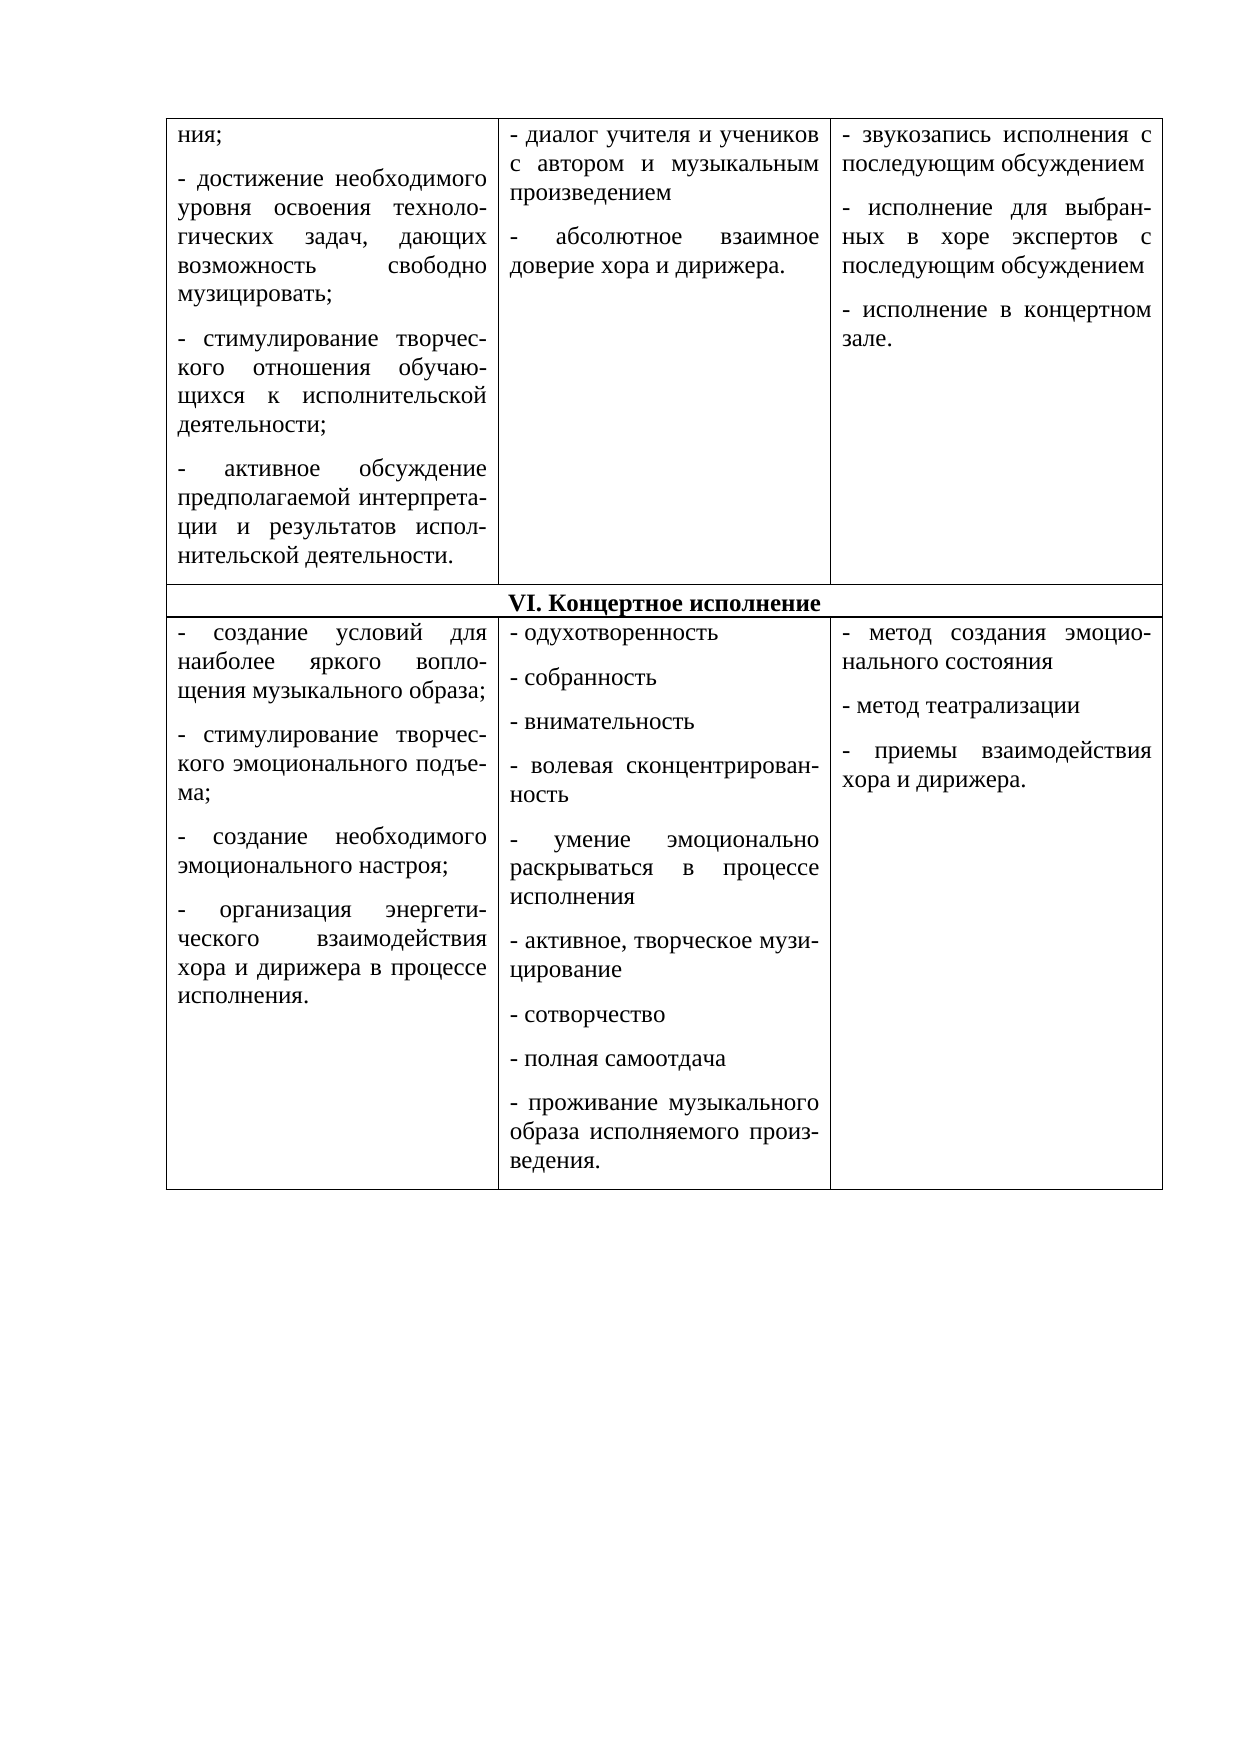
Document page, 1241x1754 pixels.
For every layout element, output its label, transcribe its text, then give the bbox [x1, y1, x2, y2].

table_cell VI. Концертное исполнение [167, 585, 1162, 616]
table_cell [499, 119, 830, 584]
table_cell - метод создания эмоцио-нального состояния - метод театрализации - приемы взаимодействия хора и дирижера. [831, 618, 1162, 1189]
table_cell - одухотворенность - собранность - внимательность - волевая сконцентрирован-ность - умение эмоционально раскрываться в процессе исполнения - активное, творческое музи-цирование - сотворчество - полная самоотдача - проживание музыкального образа исполняемого произ-ведения. [499, 618, 830, 1189]
table_cell - создание условий для наиболее яркого вопло-щения музыкального образа; - стимулирование творчес-кого эмоционального подъе-ма; - создание необходимого эмоционального настроя; - организация энергети-ческого взаимодействия хора и дирижера в процессе исполнения. [167, 618, 498, 1189]
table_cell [167, 119, 498, 584]
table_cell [831, 119, 1162, 584]
